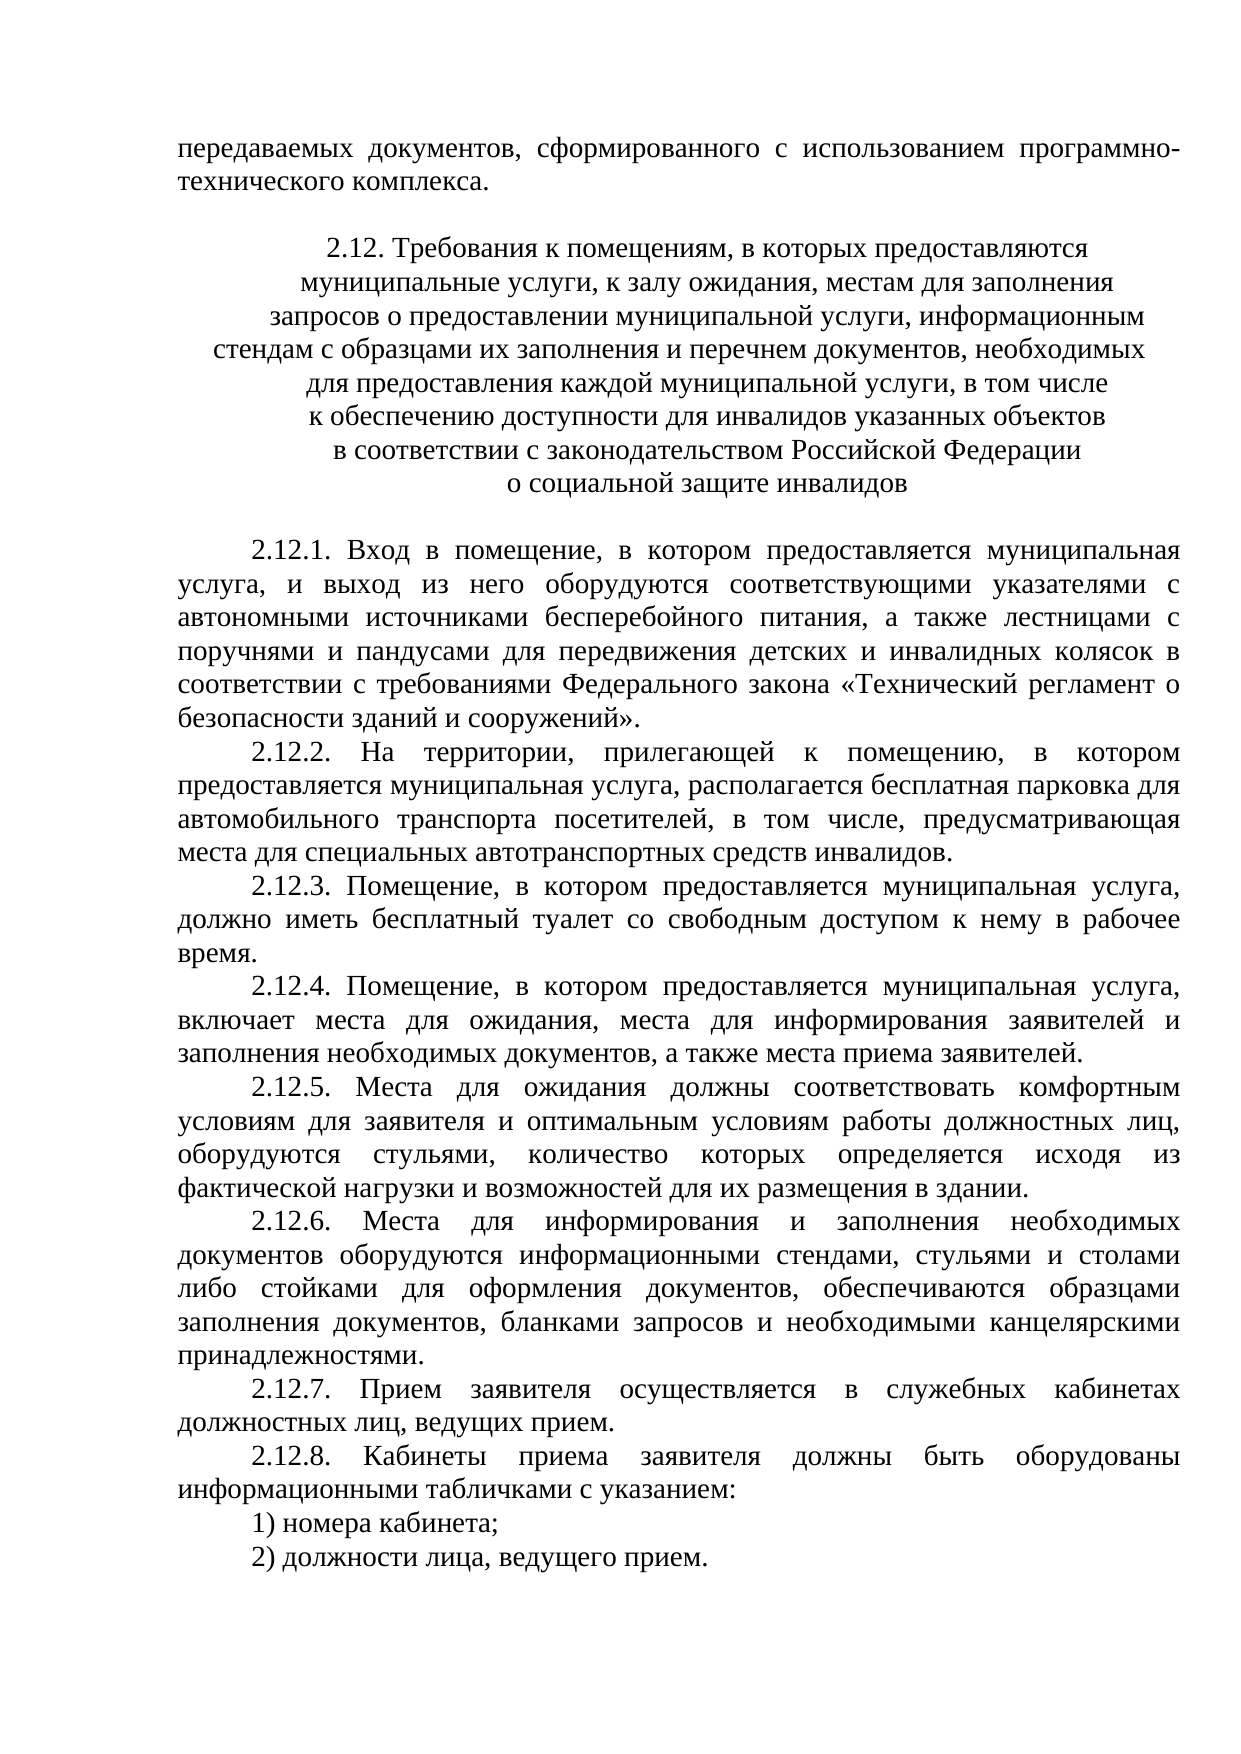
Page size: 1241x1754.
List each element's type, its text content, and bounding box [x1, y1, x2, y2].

text 2.12.2. На территории, прилегающей к помещению, в котором предоставляется муниципальная услуга, располагается бесплатная парковка для автомобильного транспорта посетителей, в том числе, предусматривающая места для специальных автотранспортных средств инвалидов. [177, 734, 1181, 868]
text 2.12.1. Вход в помещение, в котором предоставляется муниципальная услуга, и выход из него оборудуются соответствующими указателями с автономными источниками бесперебойного питания, а также лестницами с поручнями и пандусами для передвижения детских и инвалидных колясок в соответствии с требованиями Федерального закона «Технический регламент о безопасности зданий и сооружений». [177, 532, 1181, 734]
text 2.12.3. Помещение, в котором предоставляется муниципальная услуга, должно иметь бесплатный туалет со свободным доступом к нему в рабочее время. [177, 868, 1181, 968]
text к обеспечению доступности для инвалидов указанных объектов [177, 398, 1181, 432]
text 2.12.5. Места для ожидания должны соответствовать комфортным условиям для заявителя и оптимальным условиям работы должностных лиц, оборудуются стульями, количество которых определяется исходя из фактической нагрузки и возможностей для их размещения в здании. [177, 1069, 1181, 1203]
text в соответствии с законодательством Российской Федерации [177, 432, 1181, 465]
text 1) номера кабинета; [177, 1505, 1181, 1539]
text 2.12. Требования к помещениям, в которых предоставляются [177, 231, 1181, 264]
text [177, 130, 1181, 197]
text муниципальные услуги, к залу ожидания, местам для заполнения [177, 264, 1181, 298]
text для предоставления каждой муниципальной услуги, в том числе [177, 365, 1181, 398]
text о социальной защите инвалидов [177, 465, 1181, 499]
text 2.12.8. Кабинеты приема заявителя должны быть оборудованы информационными табличками с указанием: [177, 1438, 1181, 1505]
text 2.12.7. Прием заявителя осуществляется в служебных кабинетах должностных лиц, ведущих прием. [177, 1371, 1181, 1438]
text 2.12.6. Места для информирования и заполнения необходимых документов оборудуются информационными стендами, стульями и столами либо стойками для оформления документов, обеспечиваются образцами заполнения документов, бланками запросов и необходимыми канцелярскими принадлежностями. [177, 1203, 1181, 1371]
text запросов о предоставлении муниципальной услуги, информационным стендам с образцами их заполнения и перечнем документов, необходимых [177, 298, 1181, 365]
text 2) должности лица, ведущего прием. [177, 1539, 1181, 1572]
text 2.12.4. Помещение, в котором предоставляется муниципальная услуга, включает места для ожидания, места для информирования заявителей и заполнения необходимых документов, а также места приема заявителей. [177, 968, 1181, 1069]
